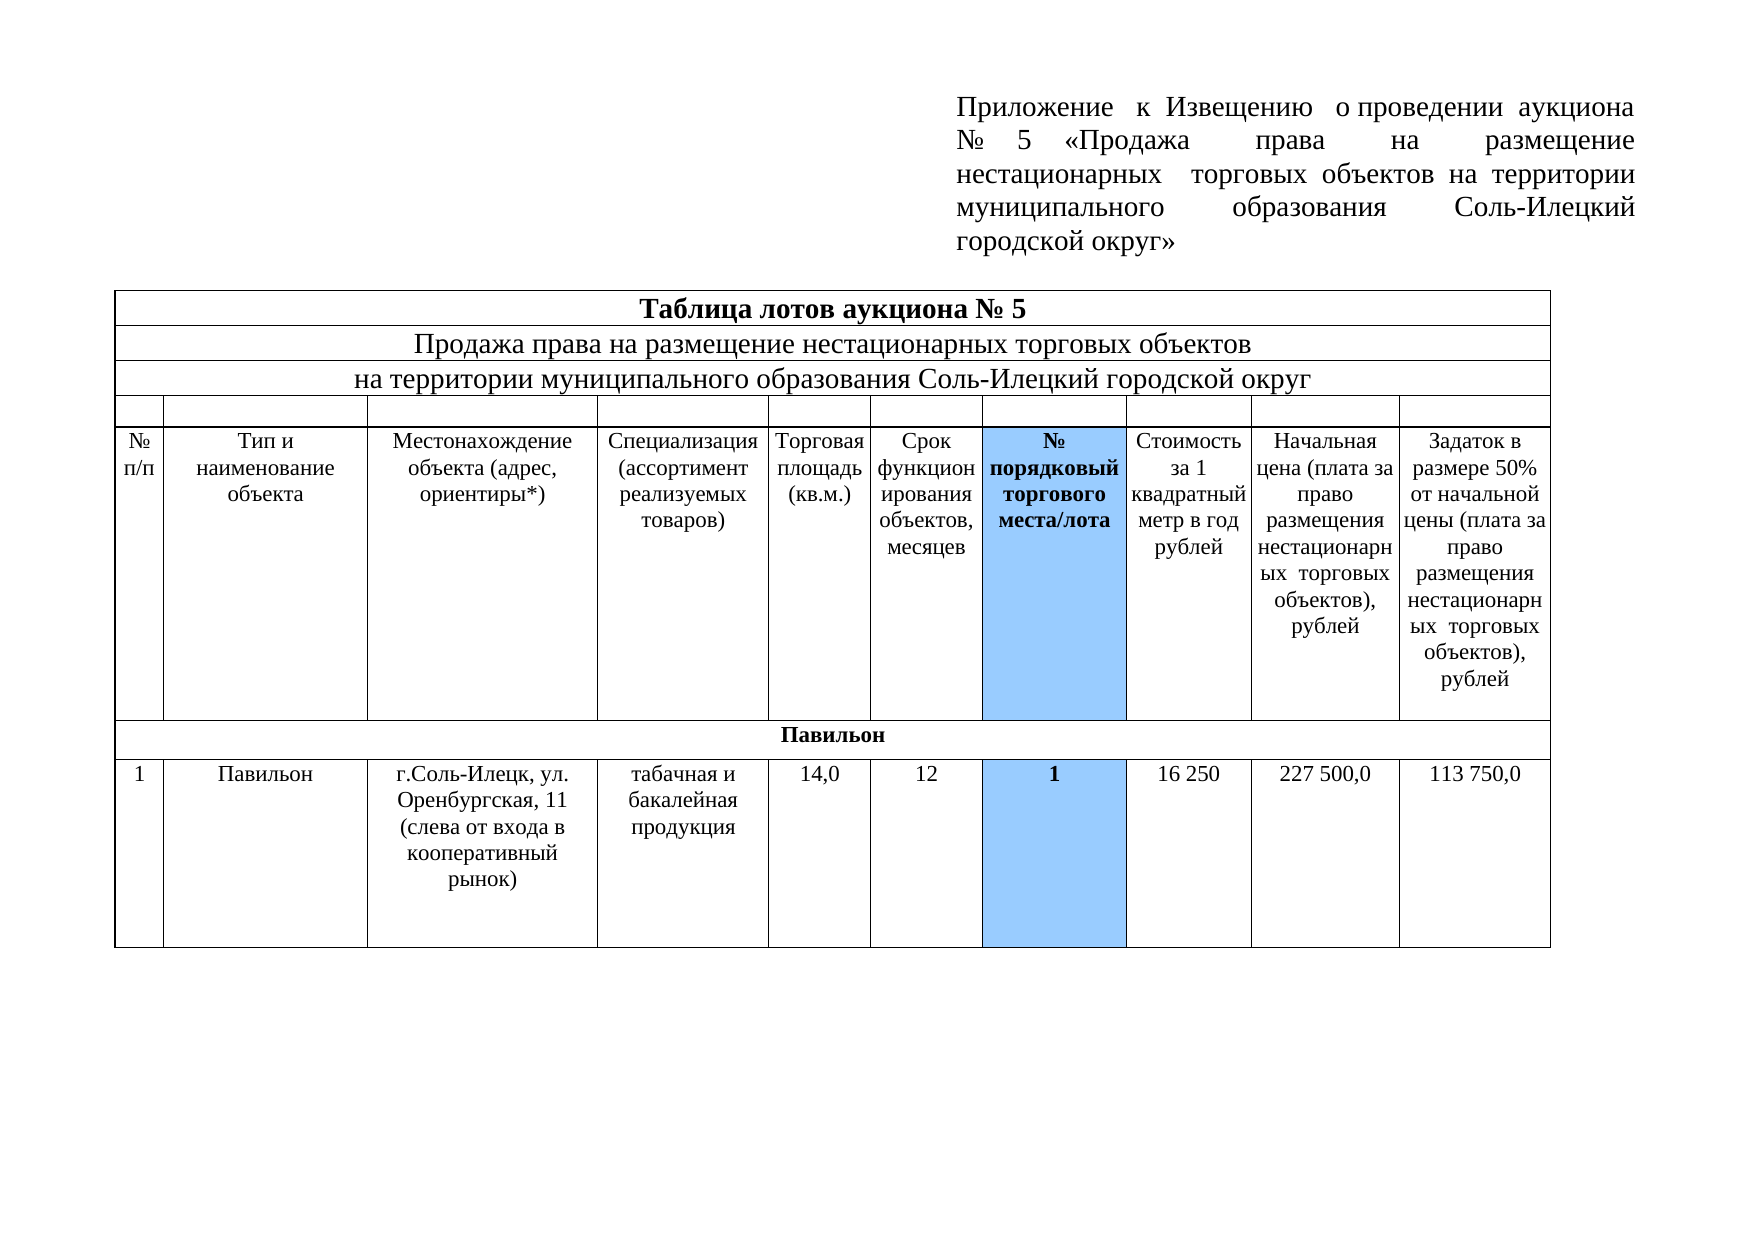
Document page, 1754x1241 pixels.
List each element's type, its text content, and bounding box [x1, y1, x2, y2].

table_cell Местонахождение объекта (адрес, ориентиры*) [368, 428, 597, 720]
table_cell Задаток в размере 50% от начальной цены (плата за право размещения нестационарных торговых объектов), рублей [1400, 428, 1550, 720]
table_cell [116, 396, 163, 426]
table_cell № п/п [116, 428, 163, 720]
table_cell Торговая площадь (кв.м.) [769, 428, 870, 720]
table_cell [871, 396, 982, 426]
table_cell Павильон [116, 721, 1550, 759]
table_cell Продажа права на размещение нестационарных торговых объектов [116, 326, 1550, 360]
table_cell Срок функционирования объектов, месяцев [871, 428, 982, 720]
table_cell 14,0 [769, 760, 870, 947]
table_cell 1 [116, 760, 163, 947]
table_cell [368, 396, 597, 426]
table_cell [598, 396, 768, 426]
table_cell Стоимость за 1 квадратный метр в год рублей [1127, 428, 1251, 720]
table_header Приложение к Извещению о проведении аукциона № 5 «Продажа права на размещение нестационарных торговых объектов на территории муниципального образования Соль-Илецкий городской округ» [945, 89, 1647, 290]
table_cell 1 [983, 760, 1126, 947]
table_cell [164, 396, 367, 426]
table_cell на территории муниципального образования Соль-Илецкий городской округ [116, 361, 1550, 395]
table_cell Начальная цена (плата за право размещения нестационарных торговых объектов), рублей [1252, 428, 1399, 720]
table_cell № порядковый торгового места/лота [983, 428, 1126, 720]
table_cell табачная и бакалейная продукция [598, 760, 768, 947]
table_cell 16 250 [1127, 760, 1251, 947]
table_cell [769, 396, 870, 426]
table_cell 12 [871, 760, 982, 947]
table_cell 227 500,0 [1252, 760, 1399, 947]
table_cell [983, 396, 1126, 426]
table_cell г.Соль-Илецк, ул. Оренбургская, 11 (слева от входа в кооперативный рынок) [368, 760, 597, 947]
table_cell 113 750,0 [1400, 760, 1550, 947]
table_cell Павильон [164, 760, 367, 947]
table_cell Специализация (ассортимент реализуемых товаров) [598, 428, 768, 720]
table_cell [1127, 396, 1251, 426]
table_header Таблица лотов аукциона № 5 [116, 291, 1550, 325]
table_cell [1252, 396, 1399, 426]
table_cell Тип и наименование объекта [164, 428, 367, 720]
table_cell [1400, 396, 1550, 426]
